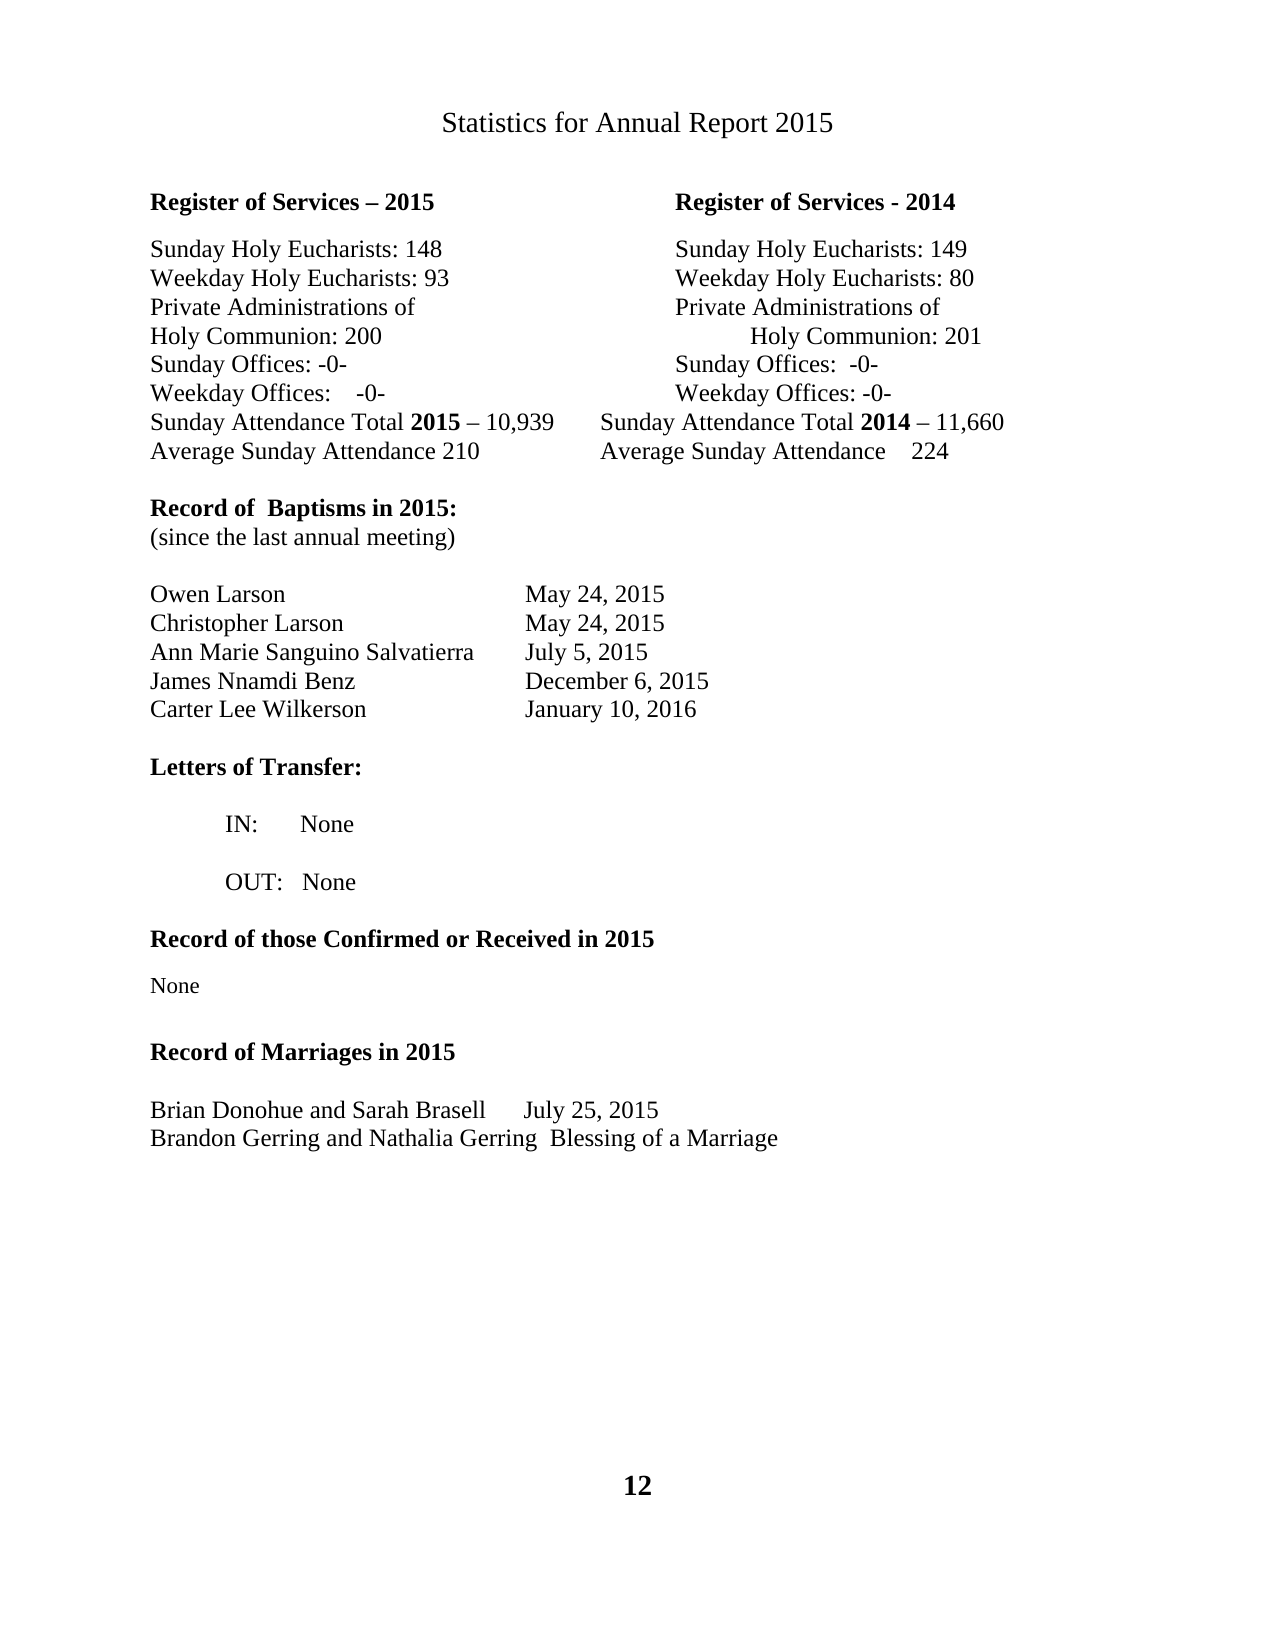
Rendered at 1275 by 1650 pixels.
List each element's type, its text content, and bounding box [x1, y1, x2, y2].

text Ann Marie Sanguino Salvatierra July 5, 2015 [150, 637, 1125, 666]
text Weekday Offices: -0- Weekday Offices: -0- [150, 378, 1125, 407]
text None [150, 972, 1125, 999]
subtitle IN: None [150, 809, 1125, 838]
text Record of Baptisms in 2015: [150, 493, 1125, 522]
text Private Administrations of Private Administrations of [150, 292, 1125, 321]
subtitle Record of those Confirmed or Received in 2015 [150, 924, 1125, 953]
text Sunday Attendance Total 2015 – 10,939 Sunday Attendance Total 2014 – 11,660 [150, 407, 1125, 436]
text Average Sunday Attendance 210 Average Sunday Attendance 224 [150, 436, 1125, 464]
text 12 [150, 1468, 1125, 1502]
text Weekday Holy Eucharists: 93 Weekday Holy Eucharists: 80 [150, 263, 1125, 292]
text Sunday Offices: -0- Sunday Offices: -0- [150, 349, 1125, 378]
subtitle Record of Marriages in 2015 [150, 1037, 1125, 1066]
text Holy Communion: 200 Holy Communion: 201 [150, 321, 1125, 349]
text Brandon Gerring and Nathalia Gerring Blessing of a Marriage [150, 1123, 1125, 1152]
text Letters of Transfer: [150, 752, 1125, 781]
text Christopher Larson May 24, 2015 [150, 608, 1125, 637]
text (since the last annual meeting) [150, 522, 1125, 551]
text Carter Lee Wilkerson January 10, 2016 [150, 694, 1125, 723]
text OUT: None [225, 867, 1125, 896]
text Owen Larson May 24, 2015 [150, 579, 1125, 608]
subtitle Sunday Holy Eucharists: 148 Sunday Holy Eucharists: 149 [150, 234, 1125, 263]
subtitle Register of Services – 2015 Register of Services - 2014 [150, 187, 1125, 215]
text James Nnamdi Benz December 6, 2015 [150, 666, 1125, 694]
subtitle Statistics for Annual Report 2015 [150, 105, 1125, 138]
text Brian Donohue and Sarah Brasell July 25, 2015 [150, 1095, 1125, 1123]
